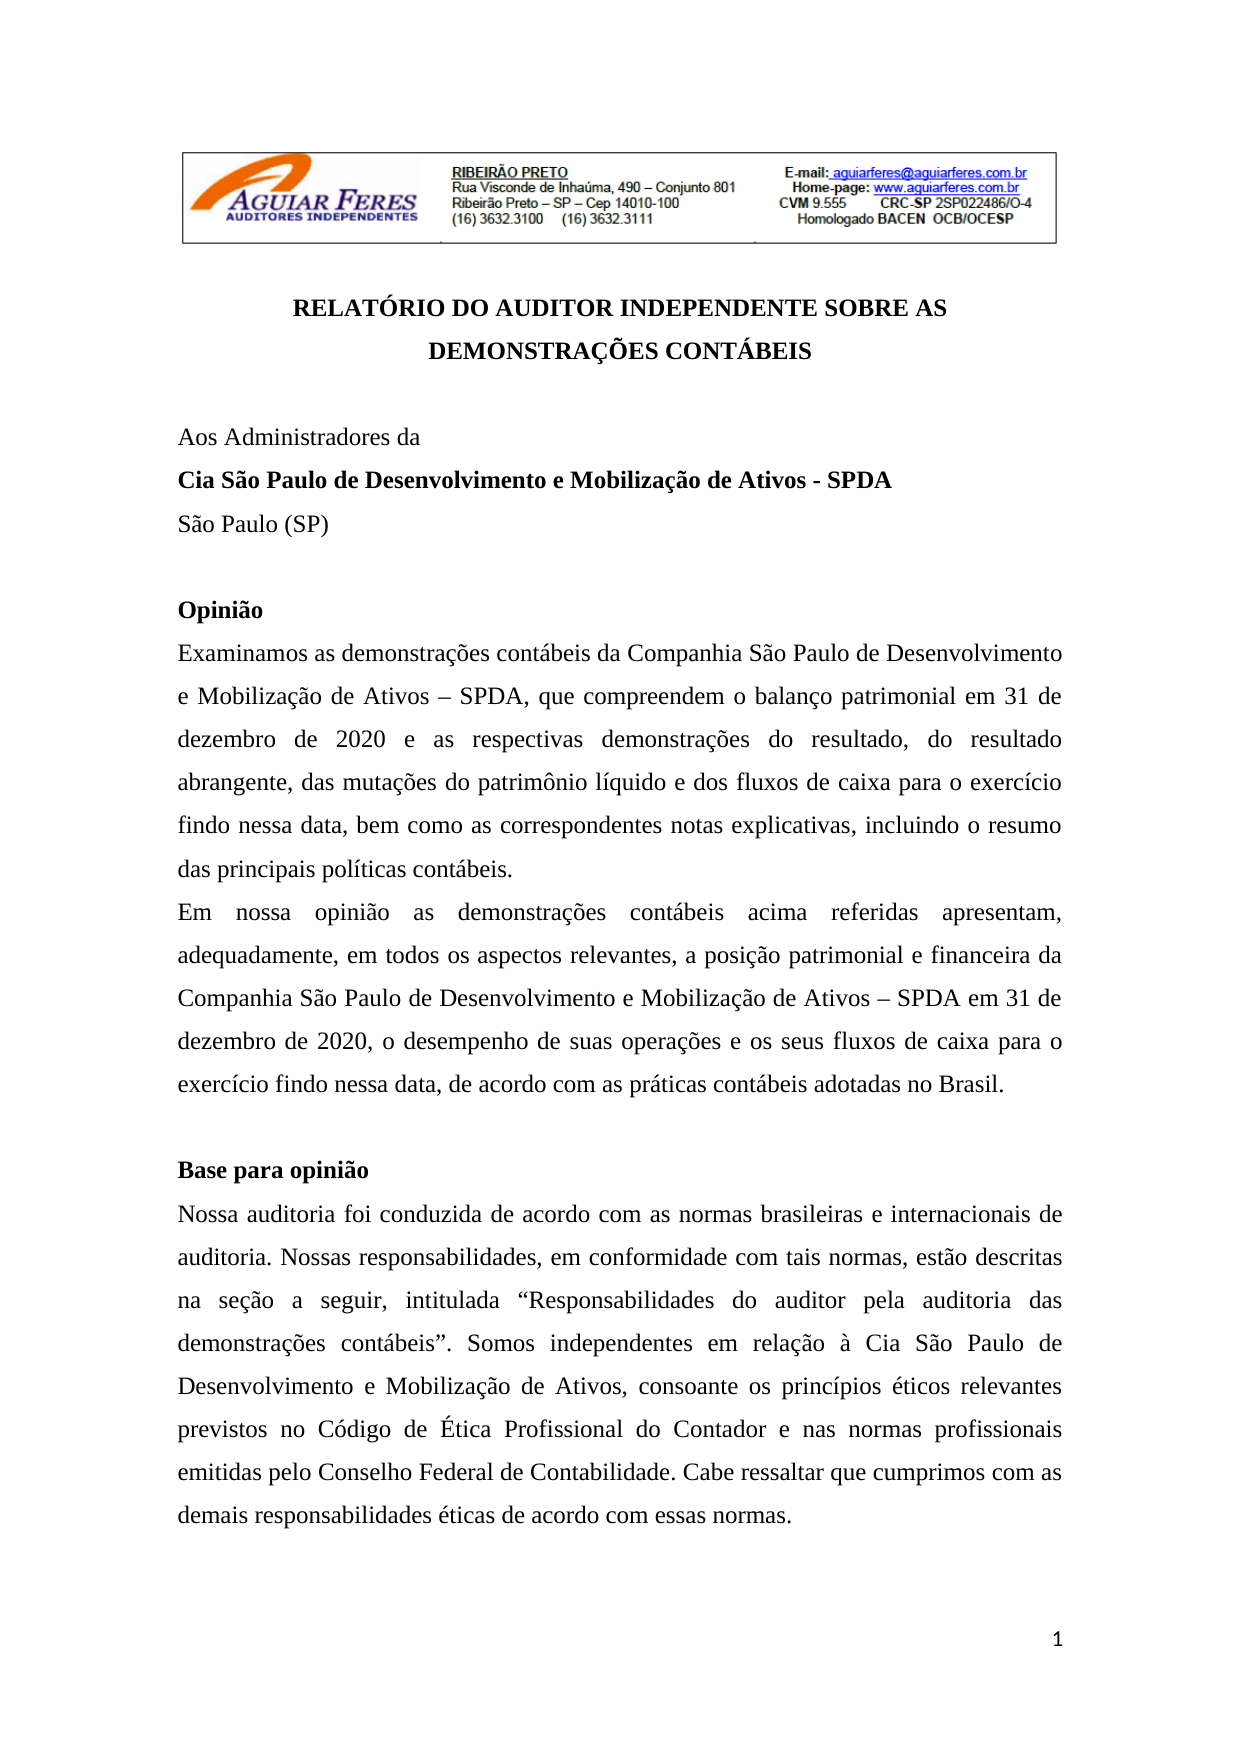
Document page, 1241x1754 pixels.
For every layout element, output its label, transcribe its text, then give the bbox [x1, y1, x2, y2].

text RELATÓRIO DO AUDITOR INDEPENDENTE SOBRE AS DEMONSTRAÇÕES CONTÁBEIS [177, 293, 1063, 365]
text Cia São Paulo de Desenvolvimento e Mobilização de Ativos - SPDA [177, 466, 1063, 494]
text Opinião [177, 595, 1063, 624]
text Em nossa opinião as demonstrações contábeis acima referidas apresentam, adequadamente, em todos os aspectos relevantes, a posição patrimonial e financeira da Companhia São Paulo de Desenvolvimento e Mobilização de Ativos – SPDA em 31 de dezembro de 2020, o desempenho de suas operações e os seus fluxos de caixa para o exercício findo nessa data, de acordo com as práticas contábeis adotadas no Brasil. [177, 897, 1063, 1098]
picture [177, 147, 1063, 250]
text São Paulo (SP) [177, 509, 1063, 537]
text Aos Administradores da [177, 422, 1063, 451]
text Base para opinião [177, 1156, 1063, 1184]
text Nossa auditoria foi conduzida de acordo com as normas brasileiras e internacionais de auditoria. Nossas responsabilidades, em conformidade com tais normas, estão descritas na seção a seguir, intitulada “Responsabilidades do auditor pela auditoria das demonstrações contábeis”. Somos independentes em relação à Cia São Paulo de Desenvolvimento e Mobilização de Ativos, consoante os princípios éticos relevantes previstos no Código de Ética Profissional do Contador e nas normas profissionais emitidas pelo Conselho Federal de Contabilidade. Cabe ressaltar que cumprimos com as demais responsabilidades éticas de acordo com essas normas. [177, 1199, 1063, 1529]
text Examinamos as demonstrações contábeis da Companhia São Paulo de Desenvolvimento e Mobilização de Ativos – SPDA, que compreendem o balanço patrimonial em 31 de dezembro de 2020 e as respectivas demonstrações do resultado, do resultado abrangente, das mutações do patrimônio líquido e dos fluxos de caixa para o exercício findo nessa data, bem como as correspondentes notas explicativas, incluindo o resumo das principais políticas contábeis. [177, 638, 1063, 882]
